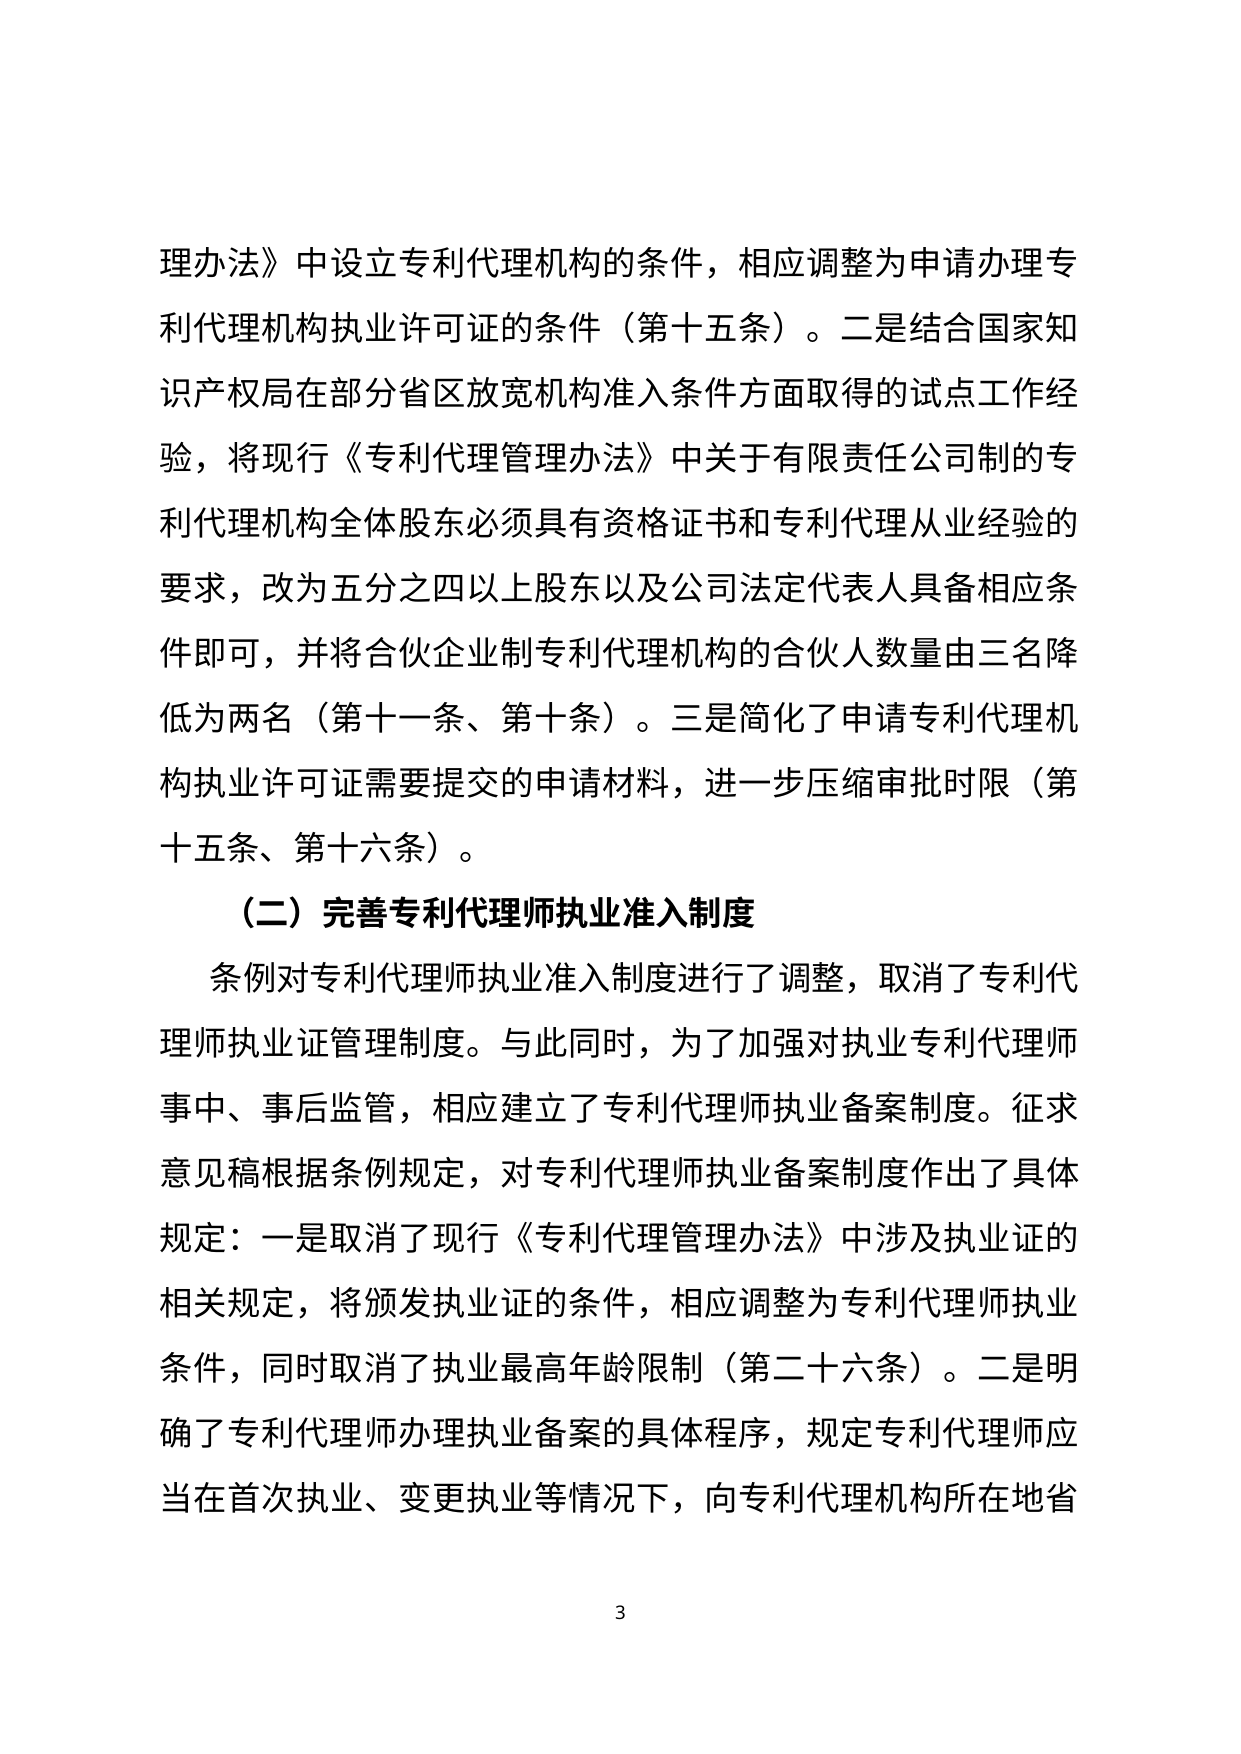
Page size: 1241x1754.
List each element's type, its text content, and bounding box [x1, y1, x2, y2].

text （二）完善专利代理师执业准入制度 [159, 878, 1081, 943]
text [159, 943, 1081, 1528]
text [159, 228, 1081, 878]
